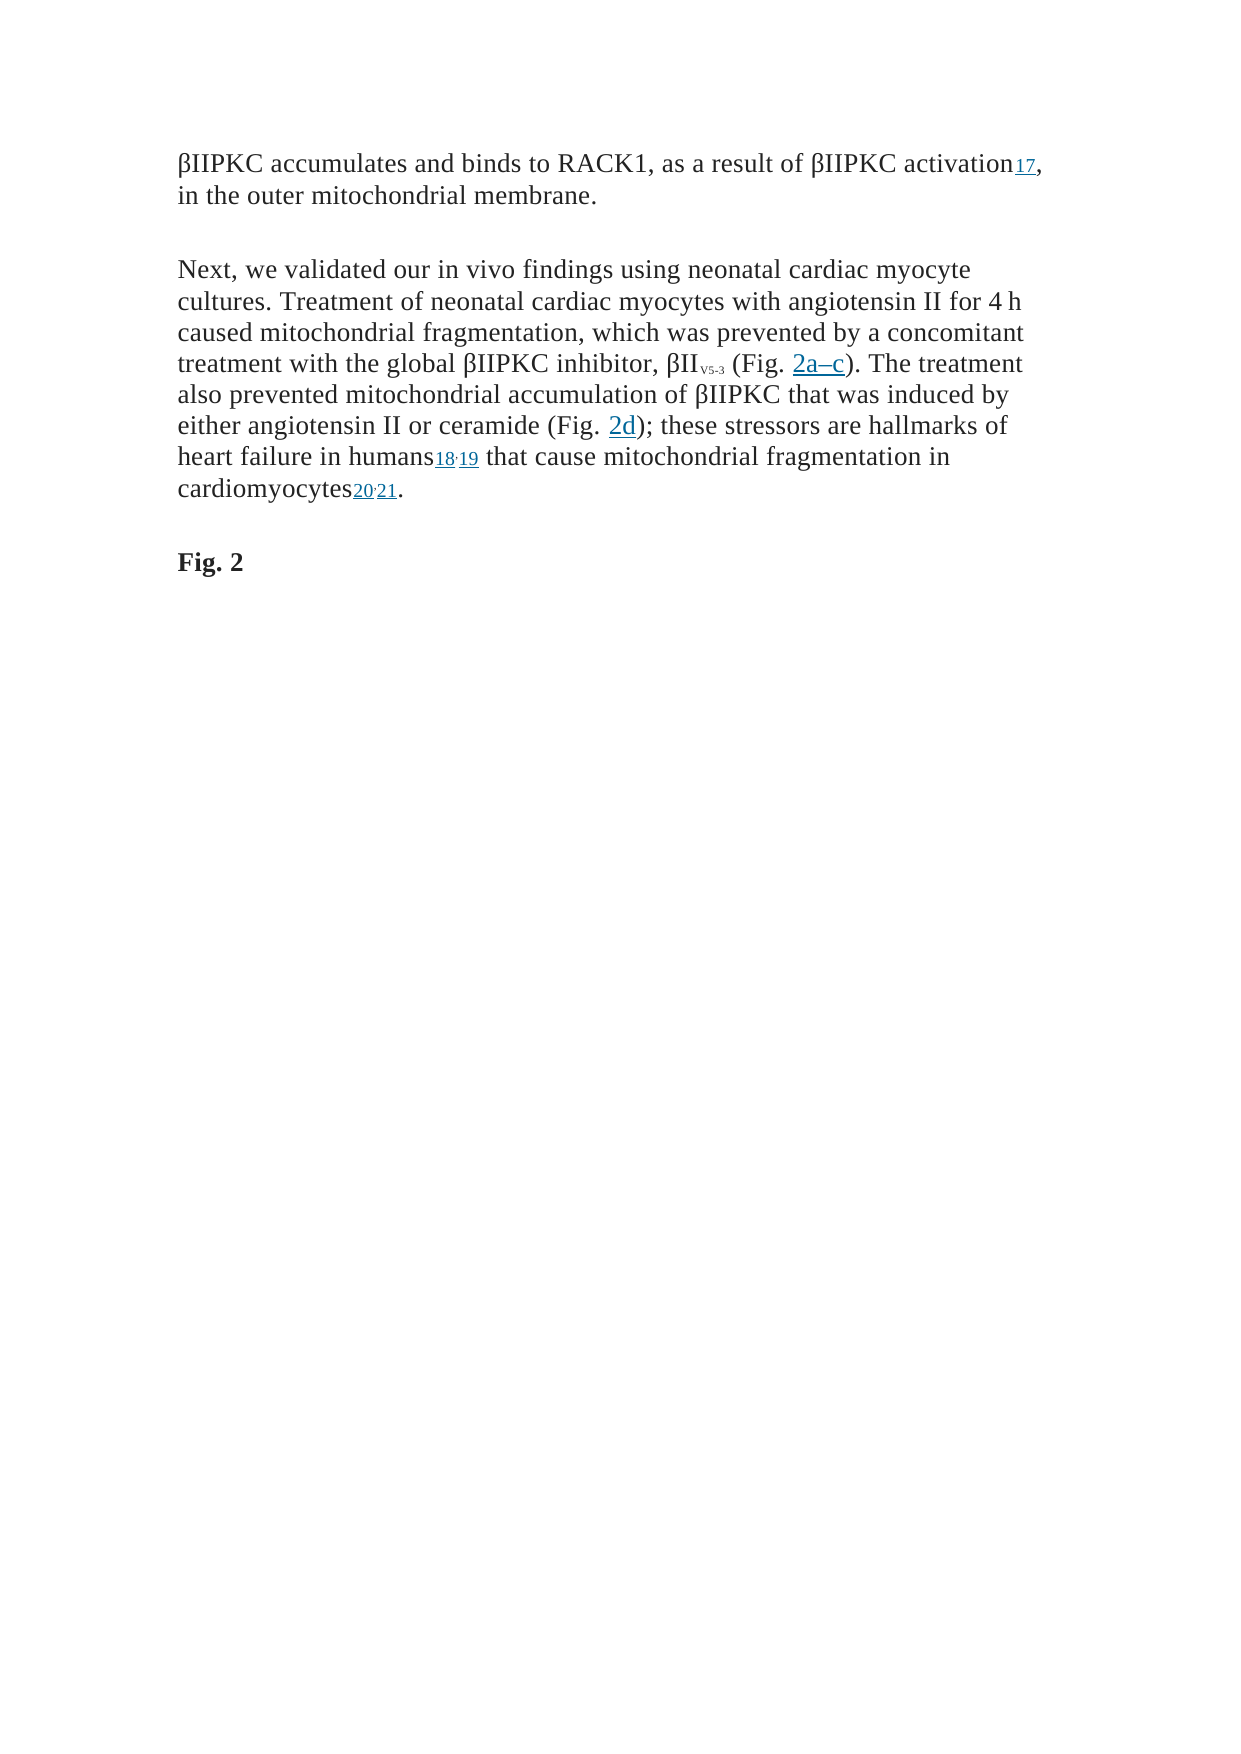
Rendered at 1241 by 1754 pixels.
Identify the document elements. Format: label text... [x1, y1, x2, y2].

picture [1028, 161, 1034, 172]
text Fig. 2 [177, 547, 1063, 578]
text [177, 148, 1063, 210]
text Next, we validated our in vivo findings using neonatal cardiac myocyte cultures. Treatment of neonatal cardiac myocytes with angiotensin II for 4 h caused mitochondrial fragmentation, which was prevented by a concomitant treatment with the global βIIPKC inhibitor, βIIV5-3 (Fig. 2a–c). The treatment also prevented mitochondrial accumulation of βIIPKC that was induced by either angiotensin II or ceramide (Fig. 2d); these stressors are hallmarks of heart failure in humans18,19 that cause mitochondrial fragmentation in cardiomyocytes20,21. [177, 254, 1063, 503]
